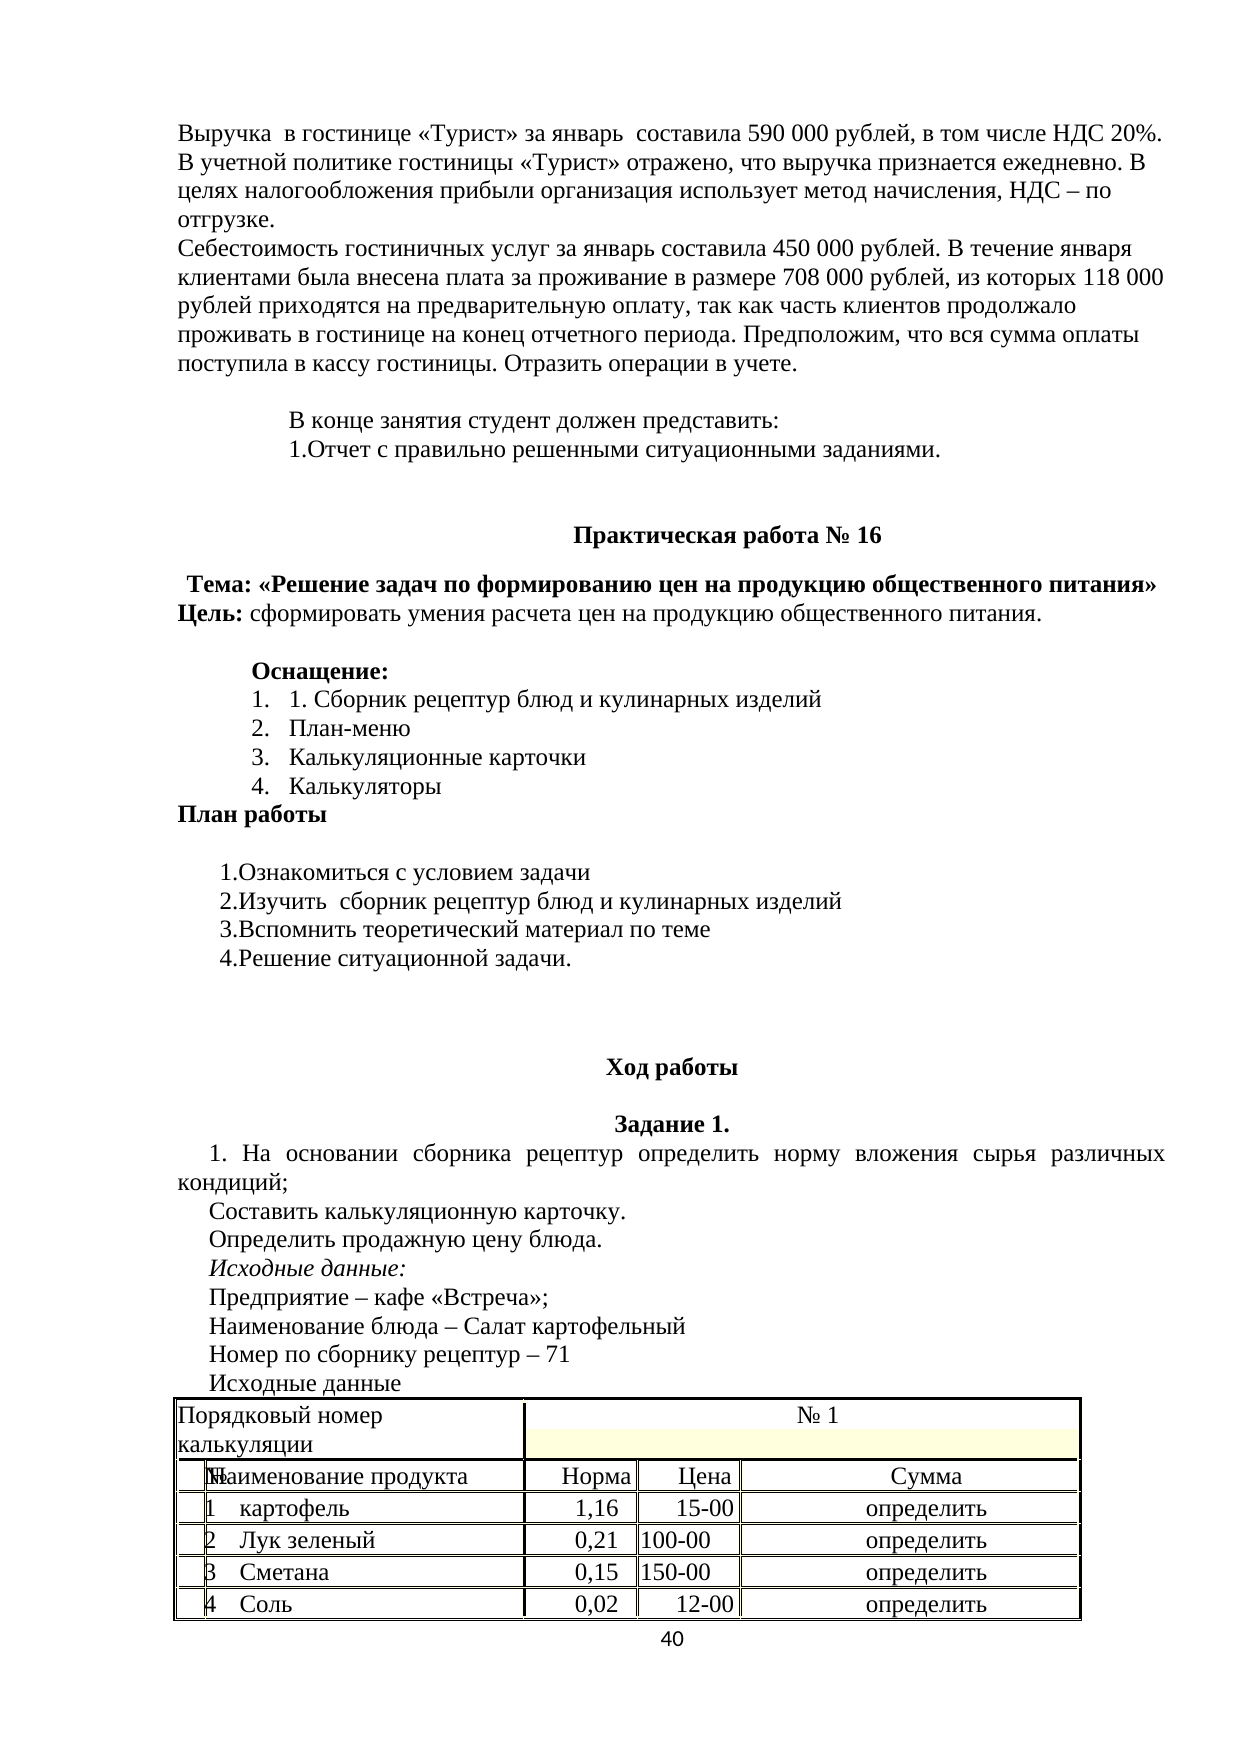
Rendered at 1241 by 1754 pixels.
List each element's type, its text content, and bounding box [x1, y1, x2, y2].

list 1.Отчет с правильно решенными ситуационными заданиями. [288, 434, 1167, 463]
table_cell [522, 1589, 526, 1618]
list Калькуляторы [251, 771, 1167, 799]
list План-меню [251, 713, 1167, 742]
text Оснащение: [177, 656, 1167, 684]
text Выручка в гостинице «Турист» за январь составила 590 000 рублей, в том числе НДС 20%. В учетной политике гостиницы «Турист» отражено, что выручка признается ежедневно. В целях налогообложения прибыли организация использует метод начисления, НДС – по отгрузке. [177, 118, 1167, 233]
text Составить калькуляционную карточку. [177, 1196, 1167, 1224]
text План работы [177, 799, 1167, 828]
text Определить продажную цену блюда. [177, 1224, 1167, 1253]
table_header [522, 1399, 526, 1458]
list 3.Вспомнить теоретический материал по теме [219, 914, 1167, 943]
text Наименование блюда – Салат картофельный [177, 1311, 1167, 1339]
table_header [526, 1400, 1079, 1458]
list 1.Ознакомиться с условием задачи [219, 857, 1167, 886]
list Практическая работа № 16 [288, 520, 1167, 549]
list 4.Решение ситуационной задачи. [219, 943, 1167, 972]
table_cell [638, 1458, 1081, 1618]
text Исходные данные [177, 1368, 1167, 1397]
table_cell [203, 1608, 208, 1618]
text Исходные данные: [177, 1253, 1167, 1282]
text Задание 1. [177, 1109, 1167, 1138]
text Цель: сформировать умения расчета цен на продукцию общественного питания. [177, 598, 1167, 627]
text 1. На основании сборника рецептур определить норму вложения сырья различных кондиций; [177, 1138, 1167, 1196]
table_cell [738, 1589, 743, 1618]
text Тема: «Решение задач по формированию цен на продукцию общественного питания» [177, 569, 1167, 598]
list Калькуляционные карточки [251, 742, 1167, 771]
text Номер по сборнику рецептур – 71 [177, 1339, 1167, 1368]
text Себестоимость гостиничных услуг за январь составила 450 000 рублей. В течение января клиентами была внесена плата за проживание в размере 708 000 рублей, из которых 118 000 рублей приходятся на предварительную оплату, так как часть клиентов продолжало проживать в гостинице на конец отчетного периода. Предположим, что вся сумма оплаты поступила в кассу гостиницы. Отразить операции в учете. [177, 233, 1167, 377]
list В конце занятия студент должен представить: [177, 406, 1167, 434]
list 2.Изучить сборник рецептур блюд и кулинарных изделий [219, 886, 1167, 914]
list 1. Сборник рецептур блюд и кулинарных изделий [251, 684, 1167, 713]
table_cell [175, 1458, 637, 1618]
text Предприятие – кафе «Встреча»; [177, 1282, 1167, 1311]
text Ход работы [177, 1052, 1167, 1081]
